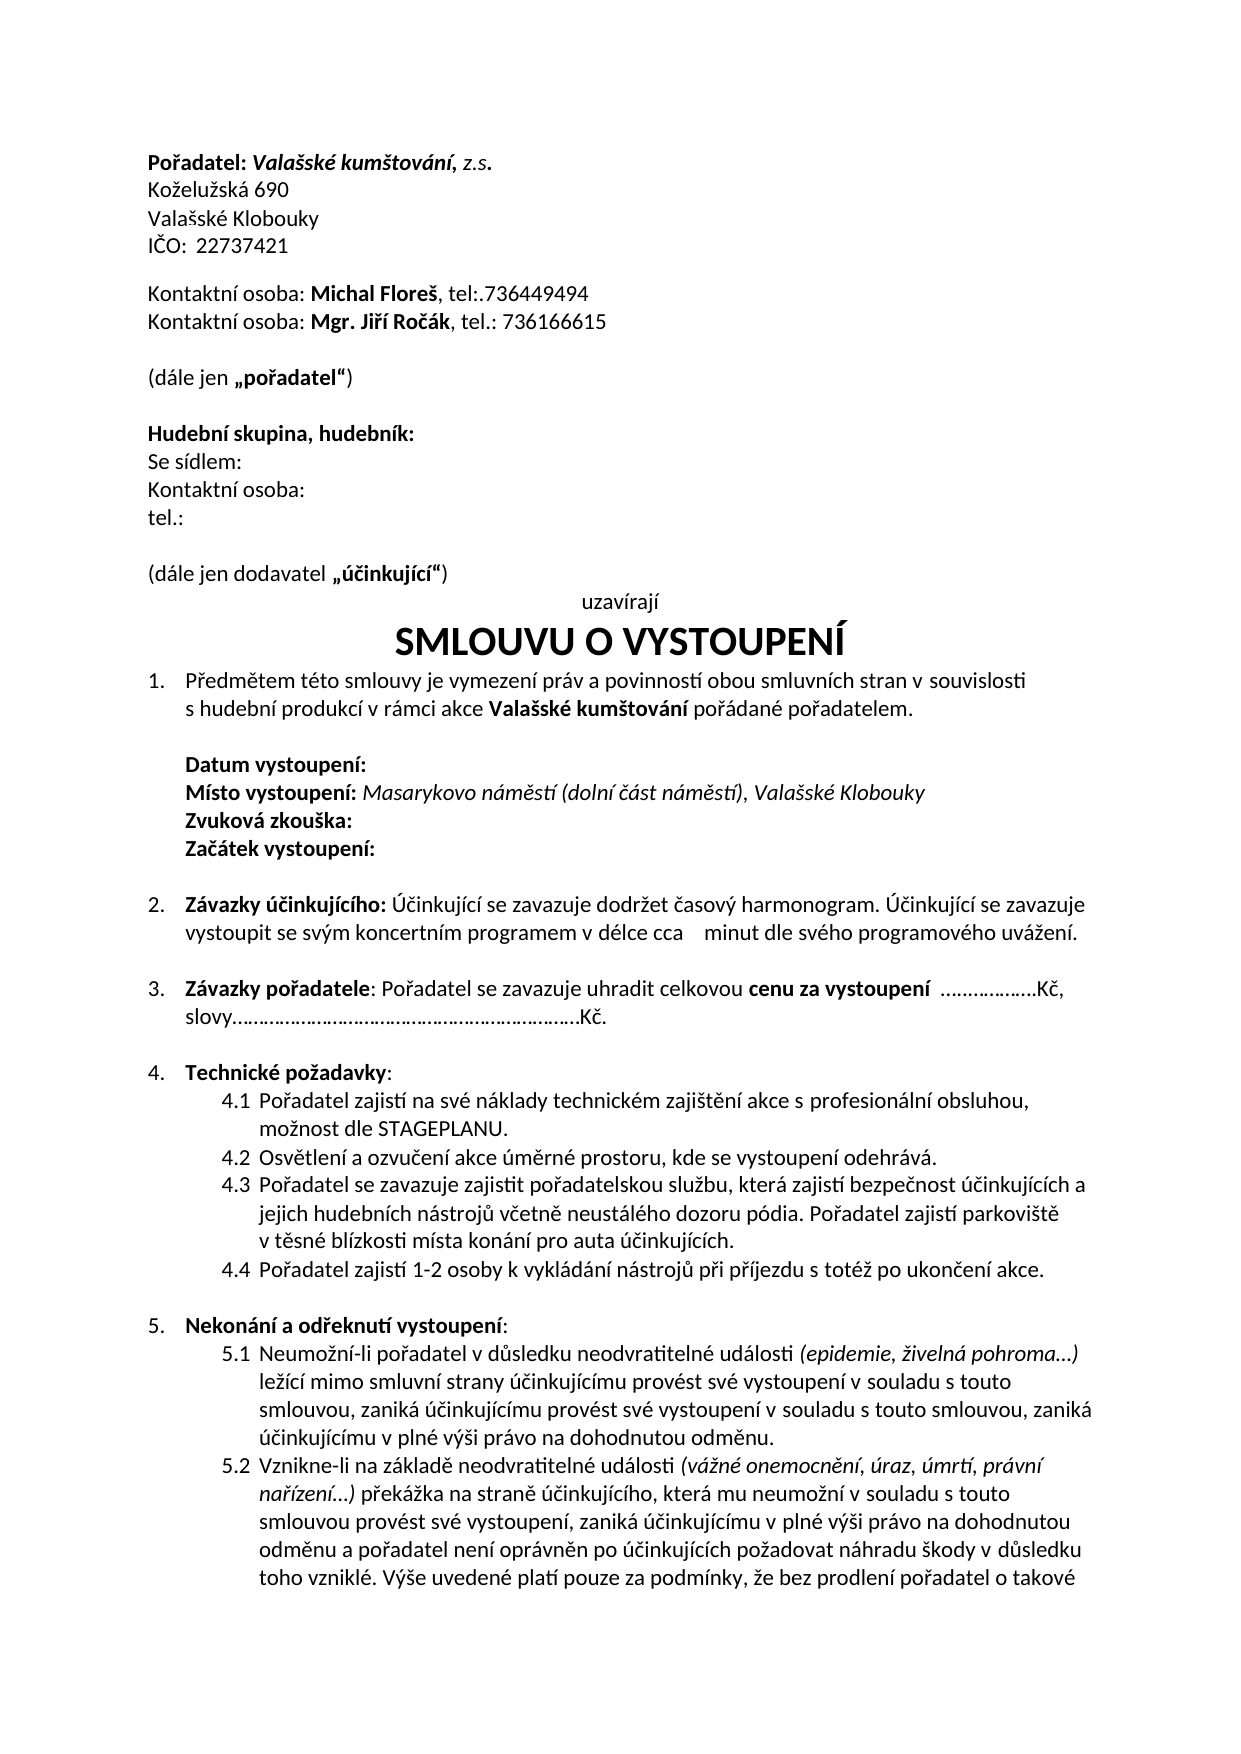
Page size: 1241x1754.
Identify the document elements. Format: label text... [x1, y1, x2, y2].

text Kontaktní osoba: [148, 475, 1093, 503]
text (dále jen dodavatel „účinkující“) [148, 559, 1093, 587]
list Pořadatel se zavazuje zajistit pořadatelskou službu, která zajistí bezpečnost účinkujících a jejich hudebních nástrojů včetně neustálého dozoru pódia. Pořadatel zajistí parkoviště v těsné blízkosti místa konání pro auta účinkujících. [221, 1171, 1093, 1255]
list Předmětem této smlouvy je vymezení práv a povinností obou smluvních stran v souvislosti s hudební produkcí v rámci akce Valašské kumštování pořádané pořadatelem. [148, 666, 1093, 722]
text uzavírají [148, 587, 1093, 615]
text IČO: 22737421 [148, 232, 187, 260]
text (dále jen „pořadatel“) [148, 363, 1093, 391]
list Závazky účinkujícího: Účinkující se zavazuje dodržet časový harmonogram. Účinkující se zavazuje vystoupit se svým koncertním programem v délce cca minut dle svého programového uvážení. [148, 890, 1093, 946]
text Se sídlem: [148, 447, 1093, 475]
text SMLOUVU O VYSTOUPENÍ [148, 615, 1093, 666]
text Zvuková zkouška: [185, 806, 1093, 834]
list Osvětlení a ozvučení akce úměrné prostoru, kde se vystoupení odehrává. [221, 1143, 1093, 1171]
text tel.: [148, 503, 1093, 531]
text Začátek vystoupení: [185, 834, 1093, 862]
text Místo vystoupení: Masarykovo náměstí (dolní část náměstí), Valašské Klobouky [185, 778, 1093, 806]
list Nekonání a odřeknutí vystoupení: [148, 1311, 1093, 1339]
text Hudební skupina, hudebník: [148, 419, 1093, 447]
text Valašské Klobouky [148, 204, 1093, 232]
list Neumožní-li pořadatel v důsledku neodvratitelné události (epidemie, živelná pohroma…) ležící mimo smluvní strany účinkujícímu provést své vystoupení v souladu s touto smlouvou, zaniká účinkujícímu provést své vystoupení v souladu s touto smlouvou, zaniká účinkujícímu v plné výši právo na dohodnutou odměnu. [221, 1339, 1093, 1451]
text Kontaktní osoba: Mgr. Jiří Ročák, tel.: 736166615 [148, 307, 1093, 335]
text Pořadatel: Valašské kumštování, z.s. [148, 148, 1093, 176]
text IČO: 22737421 [196, 232, 1093, 260]
text Koželužská 690 [148, 176, 1093, 204]
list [221, 1451, 1093, 1591]
list Pořadatel zajistí na své náklady technickém zajištění akce s profesionální obsluhou, možnost dle STAGEPLANU. [221, 1087, 1093, 1143]
text Kontaktní osoba: Michal Floreš, tel:.736449494 [148, 279, 1093, 307]
list Pořadatel zajistí 1-2 osoby k vykládání nástrojů při příjezdu s totéž po ukončení akce. [221, 1255, 1093, 1283]
text Datum vystoupení: [185, 750, 1093, 778]
list Technické požadavky: [148, 1058, 1093, 1087]
list Závazky pořadatele: Pořadatel se zavazuje uhradit celkovou cenu za vystoupení …..………….Kč, slovy…………………………………………………………Kč. [148, 974, 1093, 1031]
